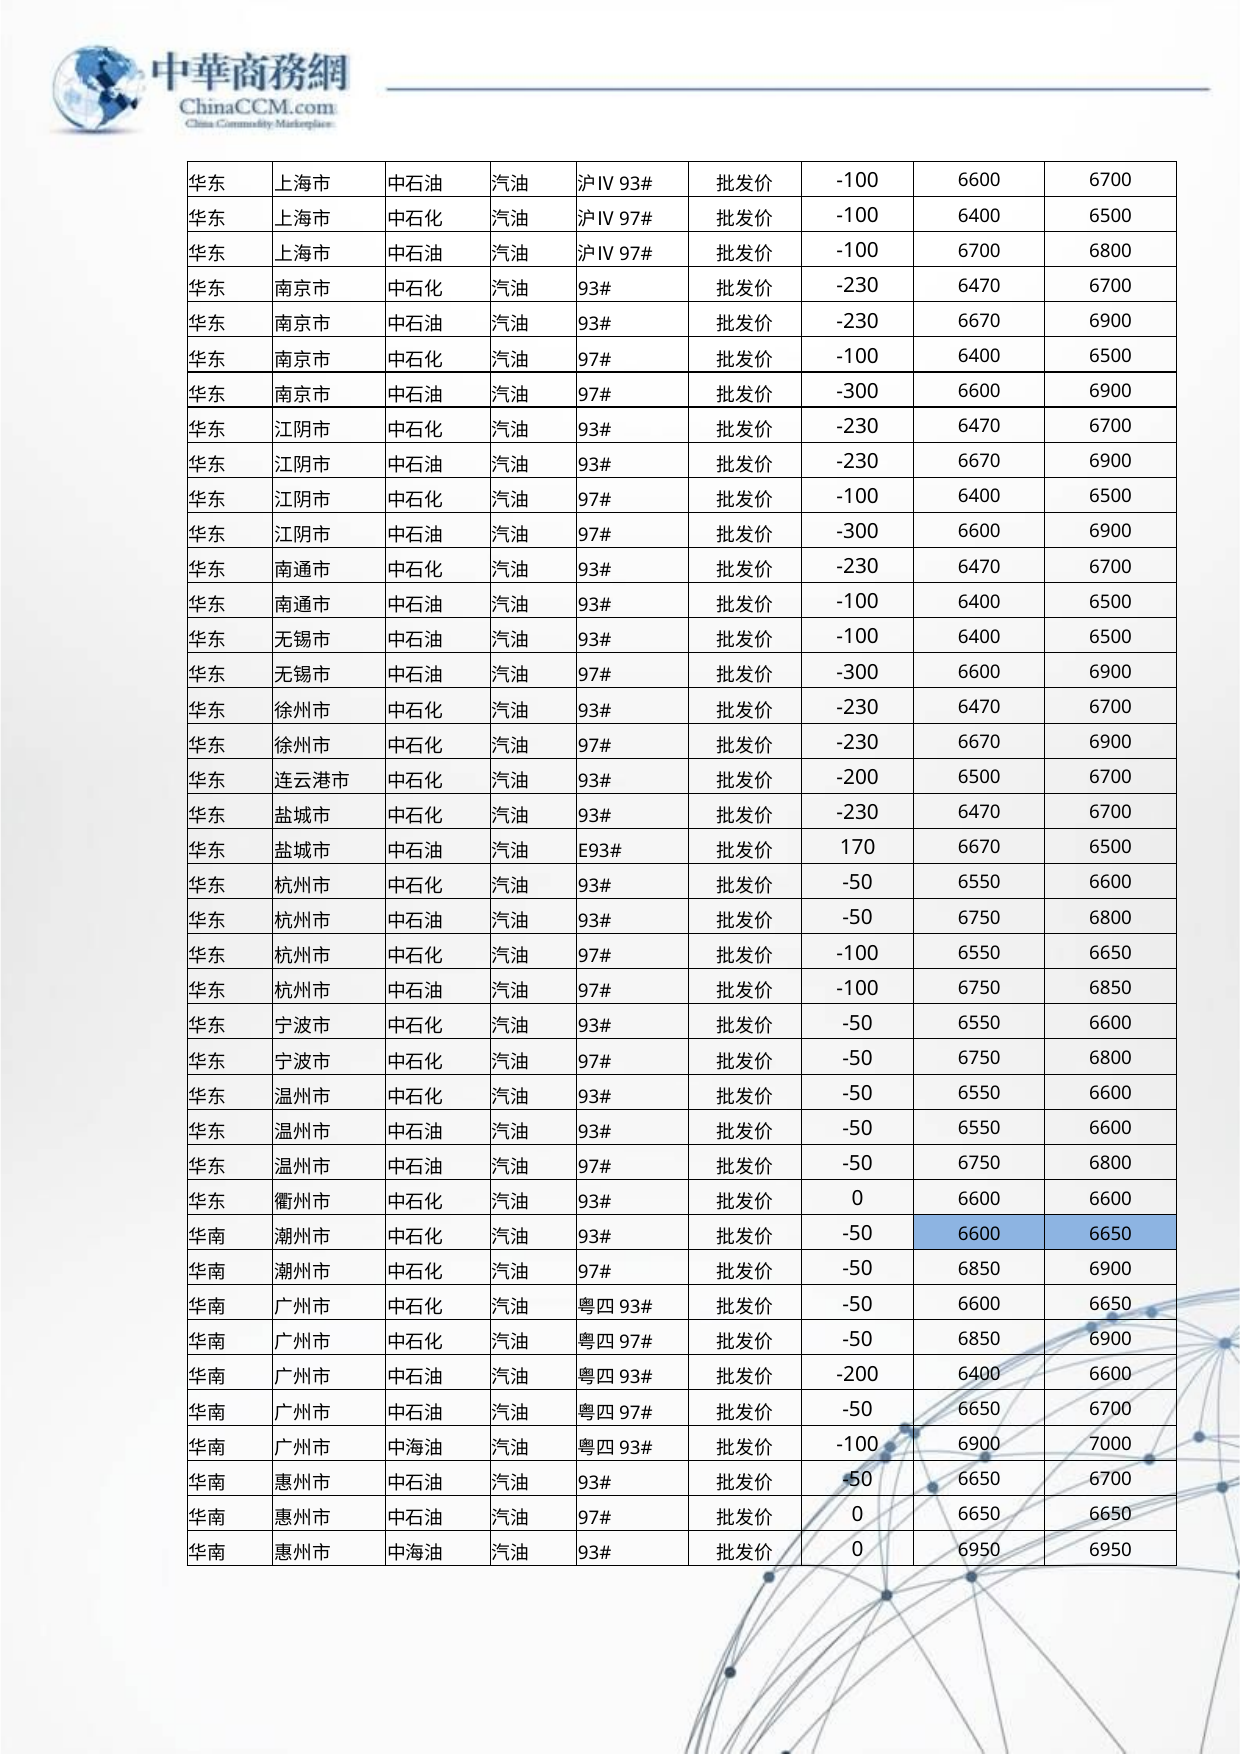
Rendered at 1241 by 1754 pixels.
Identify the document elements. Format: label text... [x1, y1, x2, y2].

table_cell 6650 [914, 1496, 1044, 1530]
table_cell -50 [802, 1145, 913, 1179]
table_cell 6600 [1045, 1110, 1176, 1144]
table_cell 0 [802, 1180, 913, 1214]
table_cell 汽油 [491, 864, 576, 898]
table_cell 宁波市 [273, 1039, 385, 1073]
table_cell 汽油 [491, 1180, 576, 1214]
table_cell 粤四93# [577, 1426, 688, 1459]
table_cell 华东 [188, 232, 272, 266]
table_cell 6550 [914, 864, 1044, 898]
table_cell 0 [802, 1496, 913, 1530]
table_cell 汽油 [491, 1215, 576, 1249]
table_cell 批发价 [689, 864, 801, 898]
table_cell -300 [802, 513, 913, 547]
table_cell 6670 [914, 724, 1044, 757]
table_cell -100 [802, 162, 913, 196]
table_cell 中石化 [386, 1004, 490, 1038]
table_cell 温州市 [273, 1145, 385, 1179]
table_cell 华东 [188, 337, 272, 371]
table_cell 华东 [188, 934, 272, 968]
table_cell 中石油 [386, 583, 490, 617]
table_cell 汽油 [491, 969, 576, 1003]
table_cell 杭州市 [273, 899, 385, 933]
table_cell 中石油 [386, 373, 490, 406]
table_cell 6600 [914, 162, 1044, 196]
table_cell 连云港市 [273, 759, 385, 793]
table_cell -50 [802, 1461, 913, 1495]
table_cell 中石化 [386, 1215, 490, 1249]
table_cell 批发价 [689, 408, 801, 442]
table_cell -50 [802, 1215, 913, 1249]
table_cell 华南 [188, 1250, 272, 1284]
table_cell 中海油 [386, 1426, 490, 1459]
table_cell 93# [577, 1110, 688, 1144]
table_cell 汽油 [491, 899, 576, 933]
table_cell 6700 [1045, 408, 1176, 442]
table_cell 汽油 [491, 548, 576, 582]
table_cell 上海市 [273, 162, 385, 196]
table_cell 汽油 [491, 302, 576, 336]
table_cell 中石化 [386, 478, 490, 512]
table_cell 汽油 [491, 373, 576, 406]
table_cell 中石油 [386, 899, 490, 933]
table_cell -230 [802, 724, 913, 757]
table_cell -230 [802, 443, 913, 477]
table_cell 华东 [188, 794, 272, 828]
table_cell 华东 [188, 513, 272, 547]
table_cell 杭州市 [273, 934, 385, 968]
table_cell 97# [577, 1145, 688, 1179]
table_cell -50 [802, 1004, 913, 1038]
table_cell 中石油 [386, 1110, 490, 1144]
table_cell 6750 [914, 969, 1044, 1003]
table_cell 6550 [914, 934, 1044, 968]
table_cell 汽油 [491, 337, 576, 371]
table_cell 潮州市 [273, 1250, 385, 1284]
table_cell 中石油 [386, 1145, 490, 1179]
table_cell 徐州市 [273, 688, 385, 722]
table_cell 华东 [188, 1039, 272, 1073]
table_cell 6800 [1045, 1145, 1176, 1179]
table_cell 93# [577, 408, 688, 442]
table_cell 惠州市 [273, 1496, 385, 1530]
table_cell 汽油 [491, 232, 576, 266]
table_cell 粤四93# [577, 1285, 688, 1319]
table_cell -230 [802, 267, 913, 301]
table_cell -50 [802, 899, 913, 933]
table_cell -100 [802, 583, 913, 617]
table_cell 江阴市 [273, 408, 385, 442]
table_cell 中石化 [386, 934, 490, 968]
table_cell 6500 [1045, 478, 1176, 512]
table_cell 6400 [914, 197, 1044, 231]
table_cell 6500 [1045, 618, 1176, 652]
table_cell 华南 [188, 1461, 272, 1495]
table_cell 批发价 [689, 583, 801, 617]
table_cell 批发价 [689, 829, 801, 863]
table_cell 汽油 [491, 513, 576, 547]
table_cell 华南 [188, 1215, 272, 1249]
table_cell 汽油 [491, 934, 576, 968]
table_cell 中石化 [386, 724, 490, 757]
table_cell -100 [802, 934, 913, 968]
table_cell -230 [802, 302, 913, 336]
table_cell 汽油 [491, 1531, 576, 1565]
table_cell 华南 [188, 1531, 272, 1565]
table_cell 中石油 [386, 162, 490, 196]
table_cell 汽油 [491, 618, 576, 652]
table_cell 中石化 [386, 1039, 490, 1073]
table_cell 批发价 [689, 1285, 801, 1319]
table_cell 盐城市 [273, 829, 385, 863]
table_cell 6650 [1045, 934, 1176, 968]
table_cell 6650 [1045, 1215, 1176, 1249]
table_cell 6700 [914, 232, 1044, 266]
table_cell 批发价 [689, 1110, 801, 1144]
table_cell 批发价 [689, 1180, 801, 1214]
table_cell 中石化 [386, 267, 490, 301]
table_cell 批发价 [689, 267, 801, 301]
table_cell 无锡市 [273, 653, 385, 687]
table_cell 6850 [1045, 969, 1176, 1003]
table_cell 华东 [188, 618, 272, 652]
table_cell -300 [802, 373, 913, 406]
table_cell 江阴市 [273, 443, 385, 477]
table_cell 6400 [914, 478, 1044, 512]
table_cell 中石化 [386, 548, 490, 582]
table_cell 6900 [1045, 302, 1176, 336]
table_cell 汽油 [491, 1145, 576, 1179]
table_cell 汽油 [491, 197, 576, 231]
table_cell 华东 [188, 267, 272, 301]
table_cell 批发价 [689, 162, 801, 196]
table_cell 6900 [1045, 373, 1176, 406]
table_cell 上海市 [273, 197, 385, 231]
table_cell 6670 [914, 302, 1044, 336]
table_cell 华东 [188, 548, 272, 582]
table_cell 粤四93# [577, 1355, 688, 1389]
table_cell 中石化 [386, 1180, 490, 1214]
table_cell 6670 [914, 829, 1044, 863]
table_cell -100 [802, 1426, 913, 1459]
table_cell 93# [577, 759, 688, 793]
table_cell -50 [802, 1075, 913, 1108]
table_cell 批发价 [689, 443, 801, 477]
table_cell 华东 [188, 197, 272, 231]
table_cell 惠州市 [273, 1461, 385, 1495]
table_cell 潮州市 [273, 1215, 385, 1249]
table_cell 6950 [1045, 1531, 1176, 1565]
table_cell 93# [577, 302, 688, 336]
table_cell 6700 [1045, 548, 1176, 582]
table_cell 93# [577, 443, 688, 477]
table_cell 批发价 [689, 373, 801, 406]
table_cell 汽油 [491, 653, 576, 687]
table_cell 华东 [188, 162, 272, 196]
table_cell 批发价 [689, 969, 801, 1003]
table_cell -300 [802, 653, 913, 687]
table_cell 93# [577, 794, 688, 828]
table_cell 93# [577, 899, 688, 933]
table_cell 6550 [914, 1110, 1044, 1144]
table_cell 6750 [914, 899, 1044, 933]
table_cell 6800 [1045, 899, 1176, 933]
table_cell 汽油 [491, 1390, 576, 1424]
table_cell 汽油 [491, 829, 576, 863]
table_cell 中石化 [386, 408, 490, 442]
table_cell -50 [802, 1039, 913, 1073]
table_cell 粤四97# [577, 1390, 688, 1424]
table_cell 批发价 [689, 1320, 801, 1354]
table_cell 93# [577, 1531, 688, 1565]
table_cell 97# [577, 513, 688, 547]
table_cell 6400 [914, 583, 1044, 617]
table_cell 江阴市 [273, 513, 385, 547]
table_cell 广州市 [273, 1355, 385, 1389]
table_cell 华东 [188, 373, 272, 406]
table_cell 6650 [914, 1390, 1044, 1424]
table_cell 6400 [914, 1355, 1044, 1389]
table_cell 6700 [1045, 1390, 1176, 1424]
table_cell 6700 [1045, 267, 1176, 301]
table_cell 6500 [1045, 197, 1176, 231]
table_cell 批发价 [689, 232, 801, 266]
table_cell 华东 [188, 478, 272, 512]
table_cell 南京市 [273, 267, 385, 301]
table_cell 批发价 [689, 1075, 801, 1108]
table_cell 93# [577, 618, 688, 652]
table_cell 6700 [1045, 1461, 1176, 1495]
table_cell 南通市 [273, 583, 385, 617]
table_cell -50 [802, 1110, 913, 1144]
table_cell 93# [577, 1215, 688, 1249]
table_cell 沪Ⅳ97# [577, 232, 688, 266]
table_cell 93# [577, 1004, 688, 1038]
table_cell 批发价 [689, 653, 801, 687]
table_cell 6700 [1045, 759, 1176, 793]
table_cell 6670 [914, 443, 1044, 477]
table_cell 华东 [188, 1180, 272, 1214]
table_cell 南京市 [273, 373, 385, 406]
table_cell 汽油 [491, 1250, 576, 1284]
table_cell 93# [577, 548, 688, 582]
table_cell 华南 [188, 1320, 272, 1354]
table_cell 6950 [914, 1531, 1044, 1565]
table_cell 93# [577, 864, 688, 898]
table_cell 广州市 [273, 1426, 385, 1459]
table_cell 汽油 [491, 1355, 576, 1389]
table_cell 衢州市 [273, 1180, 385, 1214]
table_cell 6470 [914, 548, 1044, 582]
table_cell 中石油 [386, 1496, 490, 1530]
table_cell -100 [802, 618, 913, 652]
table_cell 温州市 [273, 1110, 385, 1144]
table_cell -200 [802, 759, 913, 793]
table_cell 6500 [914, 759, 1044, 793]
table_cell 6600 [1045, 1075, 1176, 1108]
table_cell -230 [802, 408, 913, 442]
table_cell 华东 [188, 724, 272, 757]
table_cell 中石化 [386, 1285, 490, 1319]
table_cell 汽油 [491, 1496, 576, 1530]
table_cell 华东 [188, 688, 272, 722]
table_cell 华东 [188, 1075, 272, 1108]
table_cell 汽油 [491, 1320, 576, 1354]
table_cell 汽油 [491, 1039, 576, 1073]
table_cell 批发价 [689, 1250, 801, 1284]
table_cell 6600 [914, 1180, 1044, 1214]
table_cell 杭州市 [273, 864, 385, 898]
table_cell 批发价 [689, 1215, 801, 1249]
table_cell 6470 [914, 794, 1044, 828]
table_cell 6850 [914, 1320, 1044, 1354]
table_cell 6470 [914, 408, 1044, 442]
table_cell 中石油 [386, 443, 490, 477]
table_cell 6600 [914, 1215, 1044, 1249]
table_cell 中石化 [386, 197, 490, 231]
table_cell 6600 [1045, 1355, 1176, 1389]
table_cell 中石化 [386, 1320, 490, 1354]
table_cell 6470 [914, 267, 1044, 301]
table_cell 6900 [914, 1426, 1044, 1459]
table_cell 97# [577, 478, 688, 512]
table_cell 中石化 [386, 759, 490, 793]
table_cell 批发价 [689, 1426, 801, 1459]
table_cell 6470 [914, 688, 1044, 722]
table_cell 华东 [188, 759, 272, 793]
table_cell 汽油 [491, 794, 576, 828]
table_cell 批发价 [689, 478, 801, 512]
table_cell 杭州市 [273, 969, 385, 1003]
table_cell 6600 [914, 653, 1044, 687]
table_cell 6400 [914, 618, 1044, 652]
table_cell 粤四97# [577, 1320, 688, 1354]
table_cell 6550 [914, 1004, 1044, 1038]
table_cell 6800 [1045, 1039, 1176, 1073]
table_cell 南京市 [273, 337, 385, 371]
table_cell 批发价 [689, 794, 801, 828]
table_cell 170 [802, 829, 913, 863]
table_cell -50 [802, 1285, 913, 1319]
table_cell 中石化 [386, 1250, 490, 1284]
table_cell 97# [577, 724, 688, 757]
table_cell 汽油 [491, 688, 576, 722]
table_cell 华东 [188, 443, 272, 477]
table_cell E93# [577, 829, 688, 863]
table_cell 华南 [188, 1390, 272, 1424]
table_cell -200 [802, 1355, 913, 1389]
table_cell 97# [577, 1496, 688, 1530]
table_cell 6600 [914, 1285, 1044, 1319]
table_cell 华南 [188, 1285, 272, 1319]
table_cell 97# [577, 653, 688, 687]
table_cell 批发价 [689, 1145, 801, 1179]
table_cell 沪Ⅳ97# [577, 197, 688, 231]
picture [0, 0, 1240, 1754]
table_cell 批发价 [689, 724, 801, 757]
table_cell 6900 [1045, 724, 1176, 757]
table_cell 中石油 [386, 618, 490, 652]
table_cell 6700 [1045, 162, 1176, 196]
table_cell 汽油 [491, 759, 576, 793]
table_cell 宁波市 [273, 1004, 385, 1038]
table_cell 南通市 [273, 548, 385, 582]
table_cell 6900 [1045, 443, 1176, 477]
table_cell 中石油 [386, 829, 490, 863]
table_cell 华南 [188, 1355, 272, 1389]
table_cell 批发价 [689, 1004, 801, 1038]
table_cell 批发价 [689, 1355, 801, 1389]
table_cell 批发价 [689, 1496, 801, 1530]
table_cell 华东 [188, 969, 272, 1003]
table_cell 沪Ⅳ93# [577, 162, 688, 196]
table_cell 华东 [188, 583, 272, 617]
table_cell 6650 [1045, 1285, 1176, 1319]
table_cell 97# [577, 969, 688, 1003]
table_cell 7000 [1045, 1426, 1176, 1459]
table_cell 97# [577, 1250, 688, 1284]
table_cell 汽油 [491, 478, 576, 512]
table_cell 6700 [1045, 688, 1176, 722]
table_cell 中石化 [386, 864, 490, 898]
table_cell 97# [577, 934, 688, 968]
table_cell 华东 [188, 408, 272, 442]
table_cell 华南 [188, 1426, 272, 1459]
table_cell 华东 [188, 653, 272, 687]
table_cell 华东 [188, 899, 272, 933]
table_cell 6800 [1045, 232, 1176, 266]
table_cell 华东 [188, 1145, 272, 1179]
table_cell 97# [577, 373, 688, 406]
table_cell -100 [802, 197, 913, 231]
table_cell 汽油 [491, 1461, 576, 1495]
table_cell 6600 [914, 513, 1044, 547]
table_cell 上海市 [273, 232, 385, 266]
table_cell 批发价 [689, 618, 801, 652]
table_cell 6700 [1045, 794, 1176, 828]
table_cell 广州市 [273, 1285, 385, 1319]
table_cell 中石油 [386, 653, 490, 687]
table_cell 6600 [1045, 864, 1176, 898]
table_cell 6900 [1045, 1250, 1176, 1284]
table_cell 批发价 [689, 1531, 801, 1565]
table_cell 93# [577, 267, 688, 301]
table_cell -230 [802, 688, 913, 722]
table_cell -230 [802, 794, 913, 828]
table_cell 无锡市 [273, 618, 385, 652]
table_cell -230 [802, 548, 913, 582]
table_cell 华东 [188, 829, 272, 863]
table_cell 6900 [1045, 653, 1176, 687]
table_cell 批发价 [689, 548, 801, 582]
table_cell 6900 [1045, 513, 1176, 547]
table_cell 盐城市 [273, 794, 385, 828]
table_cell 批发价 [689, 1461, 801, 1495]
table_cell 汽油 [491, 267, 576, 301]
table_cell 徐州市 [273, 724, 385, 757]
table_cell 汽油 [491, 1004, 576, 1038]
table_cell 汽油 [491, 1426, 576, 1459]
table_cell -50 [802, 864, 913, 898]
table_cell -100 [802, 969, 913, 1003]
table_cell 华东 [188, 302, 272, 336]
table_cell 批发价 [689, 759, 801, 793]
table_cell 中石化 [386, 1075, 490, 1108]
table_cell 97# [577, 1039, 688, 1073]
table_cell 6600 [914, 373, 1044, 406]
table_cell 中石油 [386, 513, 490, 547]
table_cell 批发价 [689, 1039, 801, 1073]
table_cell 中海油 [386, 1531, 490, 1565]
table_cell 6650 [1045, 1496, 1176, 1530]
table_cell 中石油 [386, 302, 490, 336]
table_cell 汽油 [491, 443, 576, 477]
table_cell 批发价 [689, 1390, 801, 1424]
table_cell 温州市 [273, 1075, 385, 1108]
table_cell 6500 [1045, 337, 1176, 371]
table_cell -100 [802, 478, 913, 512]
table_cell 中石油 [386, 1355, 490, 1389]
table_cell 93# [577, 1461, 688, 1495]
table_cell -50 [802, 1390, 913, 1424]
table_cell 批发价 [689, 197, 801, 231]
table_cell 中石油 [386, 232, 490, 266]
table_cell 6900 [1045, 1320, 1176, 1354]
table_cell 批发价 [689, 302, 801, 336]
table_cell 华东 [188, 1110, 272, 1144]
table_cell 6500 [1045, 583, 1176, 617]
table_cell 汽油 [491, 408, 576, 442]
table_cell 97# [577, 337, 688, 371]
table_cell 汽油 [491, 583, 576, 617]
table_cell 6550 [914, 1075, 1044, 1108]
table_cell 93# [577, 1075, 688, 1108]
table_cell 江阴市 [273, 478, 385, 512]
table_cell 6750 [914, 1039, 1044, 1073]
table_cell 93# [577, 688, 688, 722]
table_cell 6850 [914, 1250, 1044, 1284]
table_cell 中石化 [386, 794, 490, 828]
table_cell 93# [577, 583, 688, 617]
table_cell 惠州市 [273, 1531, 385, 1565]
table_cell 6600 [1045, 1004, 1176, 1038]
table_cell 广州市 [273, 1390, 385, 1424]
table_cell 批发价 [689, 934, 801, 968]
table_cell 汽油 [491, 724, 576, 757]
table_cell -100 [802, 337, 913, 371]
table_cell 汽油 [491, 162, 576, 196]
table_cell 中石化 [386, 337, 490, 371]
table_cell 汽油 [491, 1075, 576, 1108]
table_cell 中石油 [386, 969, 490, 1003]
table_cell 批发价 [689, 337, 801, 371]
table_cell 南京市 [273, 302, 385, 336]
table_cell 中石化 [386, 688, 490, 722]
table_cell 汽油 [491, 1110, 576, 1144]
table_cell -100 [802, 232, 913, 266]
table_cell 批发价 [689, 899, 801, 933]
table_cell 6650 [914, 1461, 1044, 1495]
table_cell 6750 [914, 1145, 1044, 1179]
table_cell 广州市 [273, 1320, 385, 1354]
table_cell 汽油 [491, 1285, 576, 1319]
table_cell -50 [802, 1320, 913, 1354]
table_cell 批发价 [689, 688, 801, 722]
table_cell -50 [802, 1250, 913, 1284]
table_cell 0 [802, 1531, 913, 1565]
table_cell 6600 [1045, 1180, 1176, 1214]
table_cell 6400 [914, 337, 1044, 371]
table_cell 6500 [1045, 829, 1176, 863]
table_cell 中石油 [386, 1390, 490, 1424]
table_cell 批发价 [689, 513, 801, 547]
table_cell 华东 [188, 1004, 272, 1038]
table_cell 华南 [188, 1496, 272, 1530]
table_cell 93# [577, 1180, 688, 1214]
table_cell 华东 [188, 864, 272, 898]
table_cell 中石油 [386, 1461, 490, 1495]
